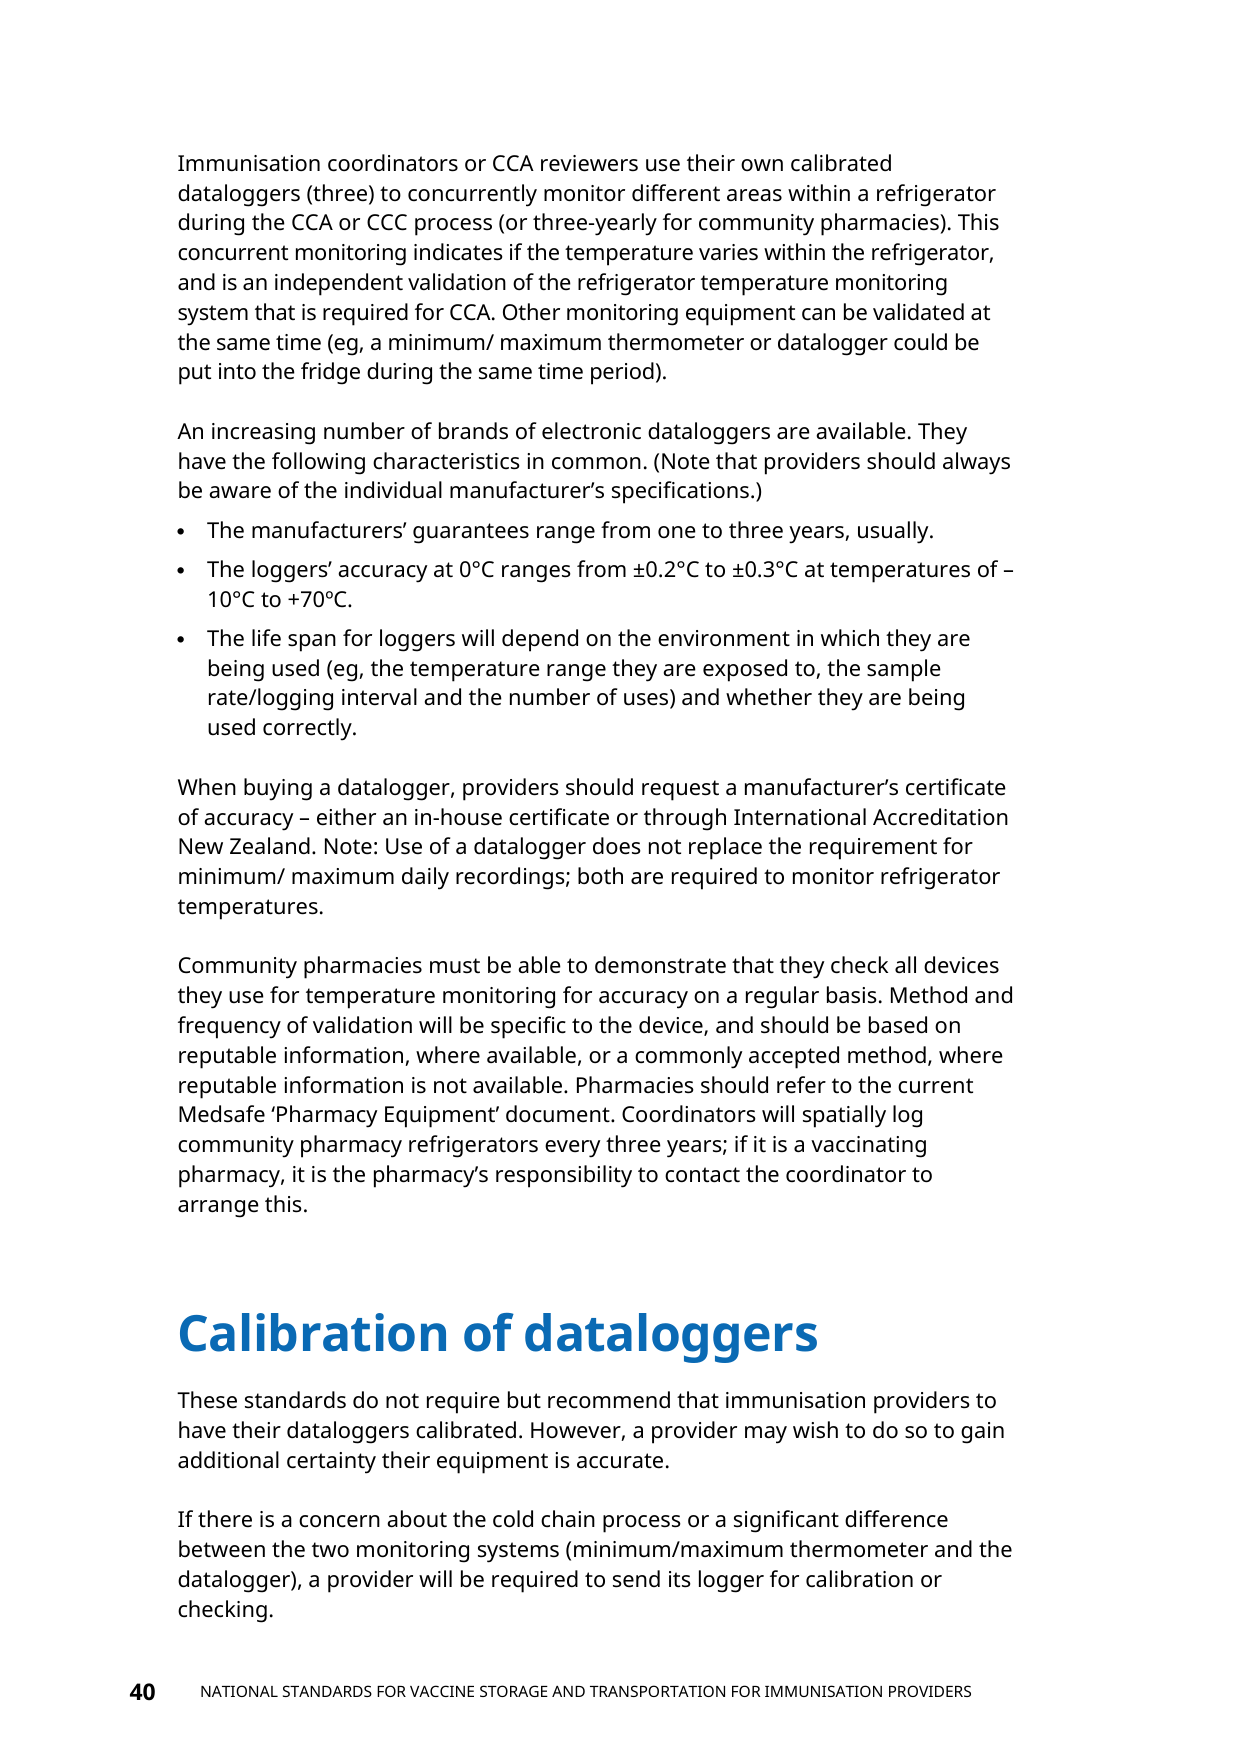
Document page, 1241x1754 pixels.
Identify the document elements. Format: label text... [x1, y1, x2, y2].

text When buying a datalogger, providers should request a manufacturer’s certificate of accuracy – either an in-house certificate or through International Accreditation New Zealand. Note: Use of a datalogger does not replace the requirement for minimum/ maximum daily recordings; both are required to monitor refrigerator temperatures. [177, 772, 1019, 921]
text Immunisation coordinators or CCA reviewers use their own calibrated dataloggers (three) to concurrently monitor different areas within a refrigerator during the CCA or CCC process (or three-yearly for community pharmacies). This concurrent monitoring indicates if the temperature varies within the refrigerator, and is an independent validation of the refrigerator temperature monitoring system that is required for CCA. Other monitoring equipment can be validated at the same time (eg, a minimum/ maximum thermometer or datalogger could be put into the fridge during the same time period). [177, 148, 1019, 386]
text The manufacturers’ guarantees range from one to three years, usually. [177, 514, 1019, 544]
text The life span for loggers will depend on the environment in which they are being used (eg, the temperature range they are exposed to, the sample rate/logging interval and the number of uses) and whether they are being used correctly. [177, 623, 1019, 742]
text If there is a concern about the cold chain process or a significant difference between the two monitoring systems (minimum/maximum thermometer and the datalogger), a provider will be required to send its logger for calibration or checking. [177, 1504, 1019, 1623]
text Community pharmacies must be able to demonstrate that they check all devices they use for temperature monitoring for accuracy on a regular basis. Method and frequency of validation will be specific to the device, and should be based on reputable information, where available, or a commonly accepted method, where reputable information is not available. Pharmacies should refer to the current Medsafe ‘Pharmacy Equipment’ document. Coordinators will spatially log community pharmacy refrigerators every three years; if it is a vaccinating pharmacy, it is the pharmacy’s responsibility to contact the coordinator to arrange this. [177, 950, 1019, 1218]
text The loggers’ accuracy at 0°C ranges from ±0.2°C to ±0.3°C at temperatures of –10°C to +70ºC. [177, 554, 1019, 613]
text An increasing number of brands of electronic dataloggers are available. They have the following characteristics in common. (Note that providers should always be aware of the individual manufacturer’s specifications.) [177, 416, 1019, 505]
text These standards do not require but recommend that immunisation providers to have their dataloggers calibrated. However, a provider may wish to do so to gain additional certainty their equipment is accurate. [177, 1385, 1019, 1474]
subtitle Calibration of dataloggers [177, 1298, 1019, 1366]
